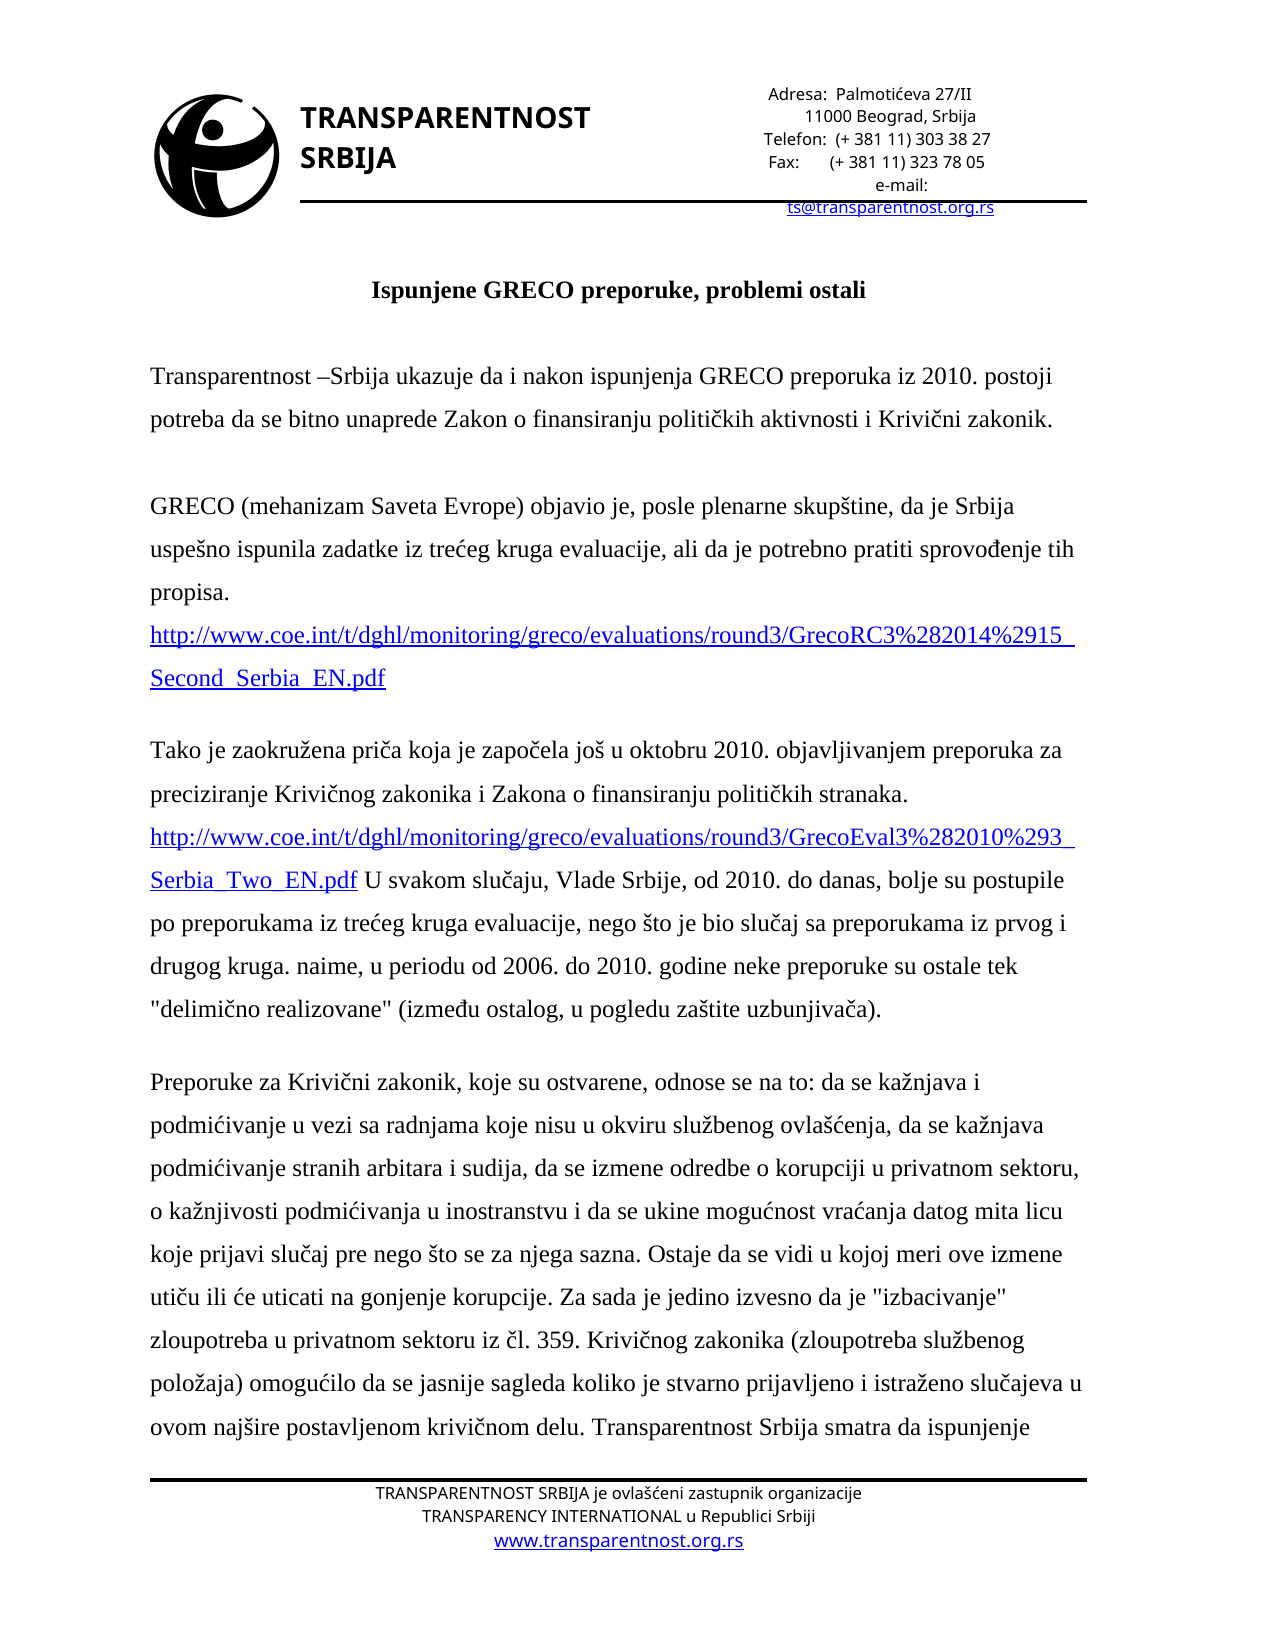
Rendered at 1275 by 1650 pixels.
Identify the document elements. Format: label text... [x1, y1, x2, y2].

text Transparentnost –Srbija ukazuje da i nakon ispunjenja GRECO preporuka iz 2010. postoji potreba da se bitno unaprede Zakon o finansiranju političkih aktivnosti i Krivični zakonik. [150, 361, 1087, 433]
text GRECO (mehanizam Saveta Evrope) objavio je, posle plenarne skupštine, da je Srbija uspešno ispunila zadatke iz trećeg kruga evaluacije, ali da je potrebno pratiti sprovođenje tih propisa. http://www.coe.int/t/dghl/monitoring/greco/evaluations/round3/GrecoRC3%282014%2915_Second_Serbia_EN.pdf [150, 491, 1087, 692]
picture [150, 92, 282, 220]
text Ispunjene GRECO preporuke, problemi ostali [150, 275, 1087, 304]
text Tako je zaokružena priča koja je započela još u oktobru 2010. objavljivanjem preporuka za preciziranje Krivičnog zakonika i Zakona o finansiranju političkih stranaka. http://www.coe.int/t/dghl/monitoring/greco/evaluations/round3/GrecoEval3%282010%293_Serbia_Two_EN.pdf U svakom slučaju, Vlade Srbije, od 2010. do danas, bolje su postupile po preporukama iz trećeg kruga evaluacije, nego što je bio slučaj sa preporukama iz prvog i drugog kruga. naime, u periodu od 2006. do 2010. godine neke preporuke su ostale tek "delimično realizovane" (između ostalog, u pogledu zaštite uzbunjivača). [150, 736, 1087, 1023]
